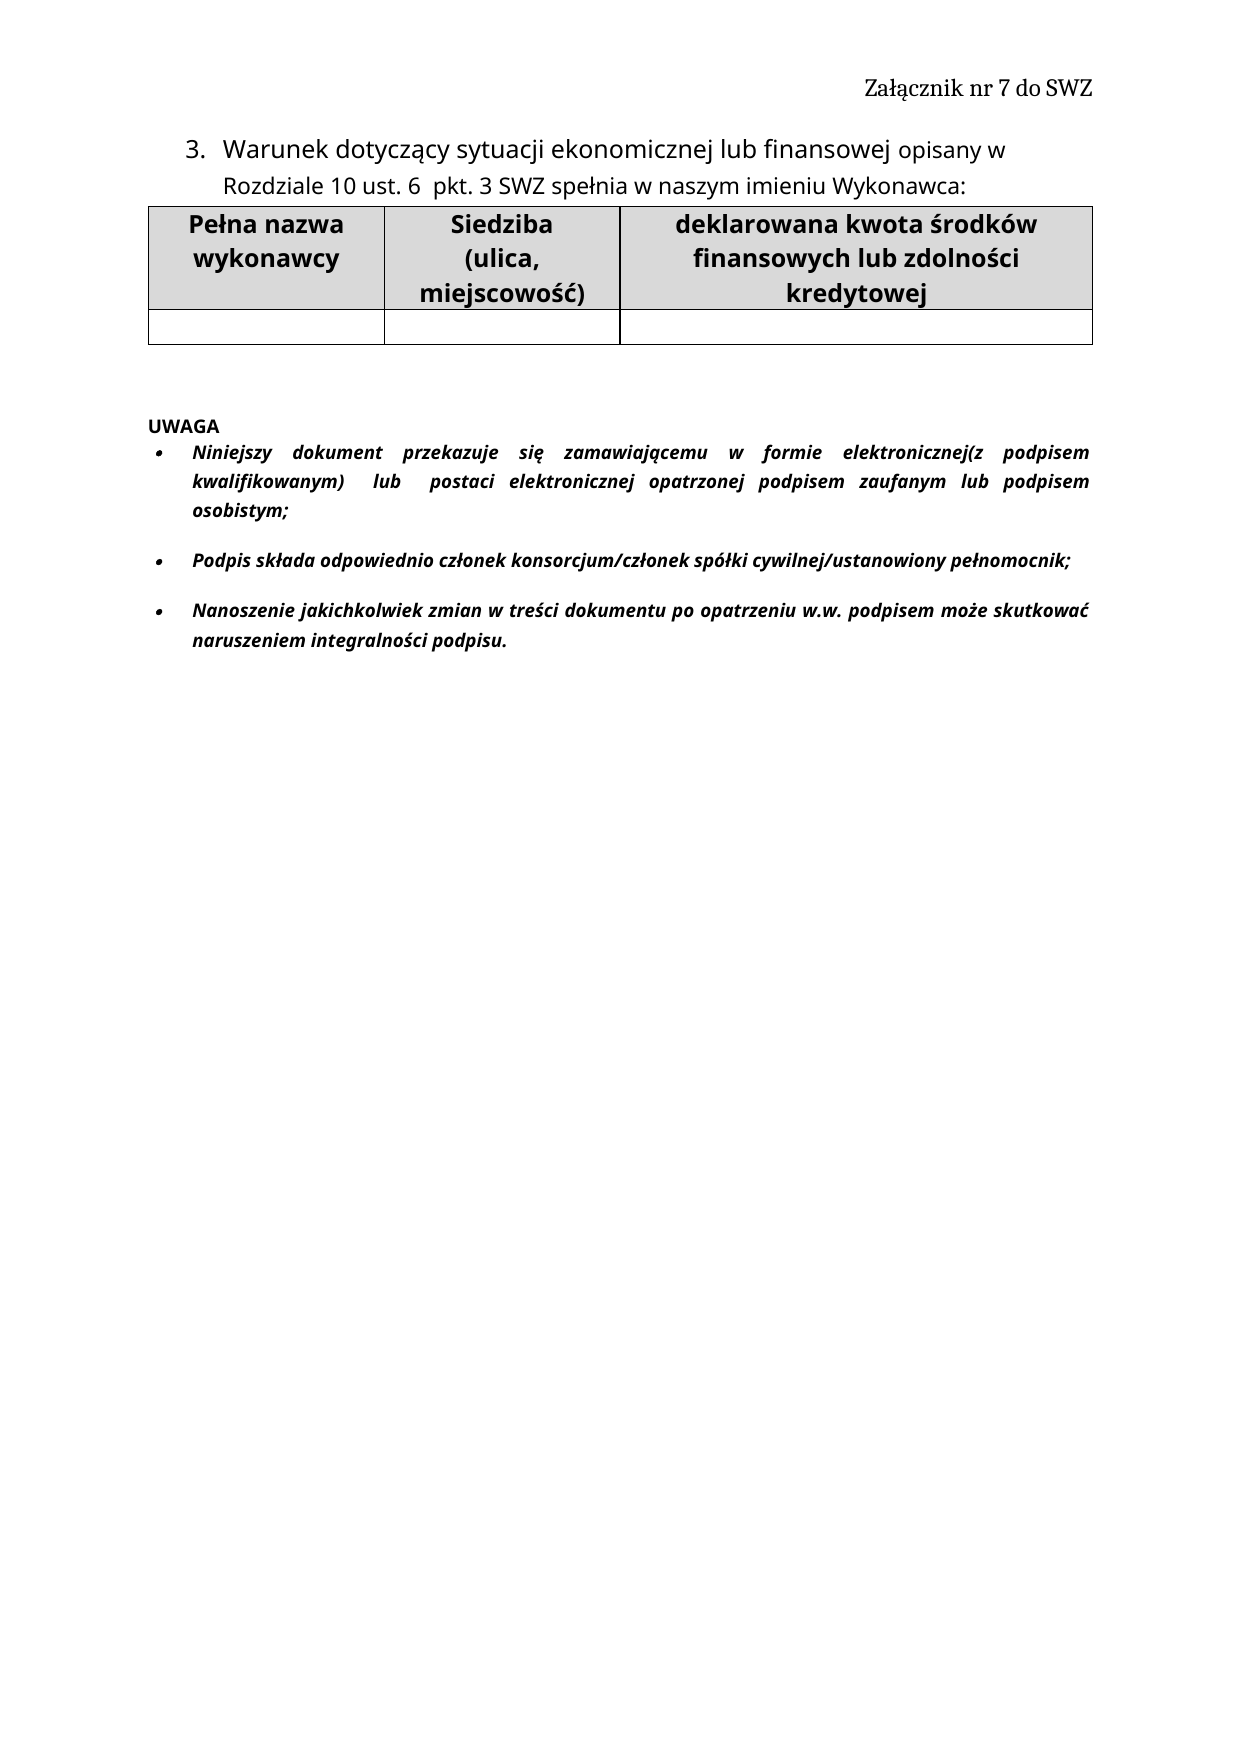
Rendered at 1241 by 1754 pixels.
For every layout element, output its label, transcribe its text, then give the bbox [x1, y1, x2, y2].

table_header Pełna nazwa wykonawcy [149, 207, 384, 309]
text UWAGA [148, 413, 1092, 439]
list Podpis składa odpowiednio członek konsorcjum/członek spółki cywilnej/ustanowiony pełnomocnik; [154, 548, 1092, 573]
table_cell [385, 310, 619, 344]
list Nanoszenie jakichkolwiek zmian w treści dokumentu po opatrzeniu w.w. podpisem może skutkować naruszeniem integralności podpisu. [154, 598, 1092, 653]
table_cell [149, 310, 384, 344]
table_header Siedziba (ulica, miejscowość) [385, 207, 619, 309]
table_header deklarowana kwota środków finansowych lub zdolności kredytowej [621, 207, 1092, 309]
table_cell [621, 310, 1092, 344]
list Warunek dotyczący sytuacji ekonomicznej lub finansowej opisany w Rozdziale 10 ust. 6 pkt. 3 SWZ spełnia w naszym imieniu Wykonawca: [185, 131, 1092, 201]
list Niniejszy dokument przekazuje się zamawiającemu w formie elektronicznej(z podpisem kwalifikowanym) lub postaci elektronicznej opatrzonej podpisem zaufanym lub podpisem osobistym; [154, 439, 1092, 523]
